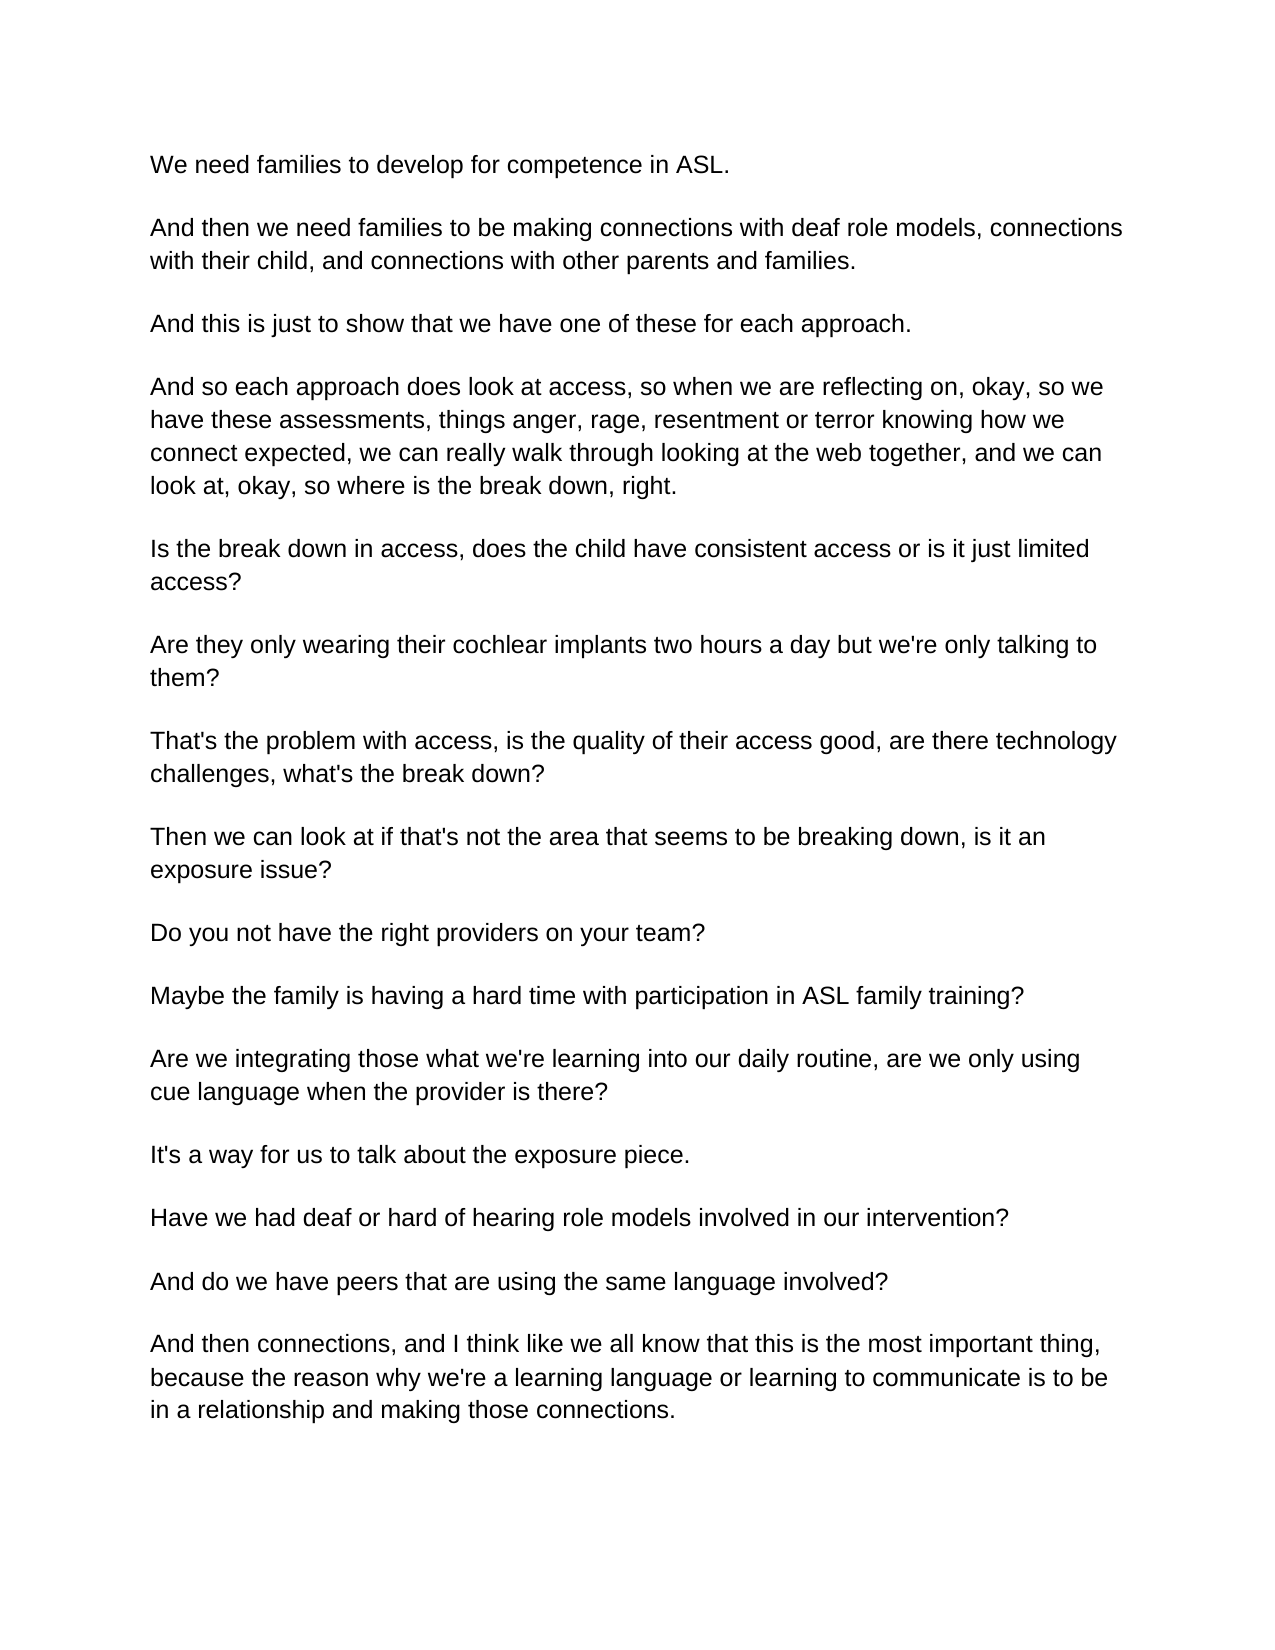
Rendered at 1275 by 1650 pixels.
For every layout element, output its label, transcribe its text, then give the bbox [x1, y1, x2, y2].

text Is the break down in access, does the child have consistent access or is it just limited access? [150, 534, 1125, 596]
text Then we can look at if that's not the area that seems to be breaking down, is it an exposure issue? [150, 822, 1125, 884]
text We need families to develop for competence in ASL. [150, 150, 1125, 179]
text That's the problem with access, is the quality of their access good, are there technology challenges, what's the break down? [150, 726, 1125, 788]
text And do we have peers that are using the same language involved? [150, 1266, 1125, 1295]
text And so each approach does look at access, so when we are reflecting on, okay, so we have these assessments, things anger, rage, resentment or terror knowing how we connect expected, we can really walk through looking at the web together, and we can look at, okay, so where is the break down, right. [150, 372, 1125, 500]
text And then connections, and I think like we all know that this is the most important thing, because the reason why we're a learning language or learning to communicate is to be in a relationship and making those connections. [150, 1329, 1125, 1424]
text Have we had deaf or hard of hearing role models involved in our intervention? [150, 1203, 1125, 1232]
text Do you not have the right providers on your team? [150, 918, 1125, 947]
text Maybe the family is having a hard time with participation in ASL family training? [150, 981, 1125, 1010]
text It's a way for us to talk about the exposure piece. [150, 1140, 1125, 1169]
text And this is just to show that we have one of these for each approach. [150, 309, 1125, 338]
text And then we need families to be making connections with deaf role models, connections with their child, and connections with other parents and families. [150, 213, 1125, 275]
text Are they only wearing their cochlear implants two hours a day but we're only talking to them? [150, 630, 1125, 692]
text Are we integrating those what we're learning into our daily routine, are we only using cue language when the provider is there? [150, 1044, 1125, 1106]
